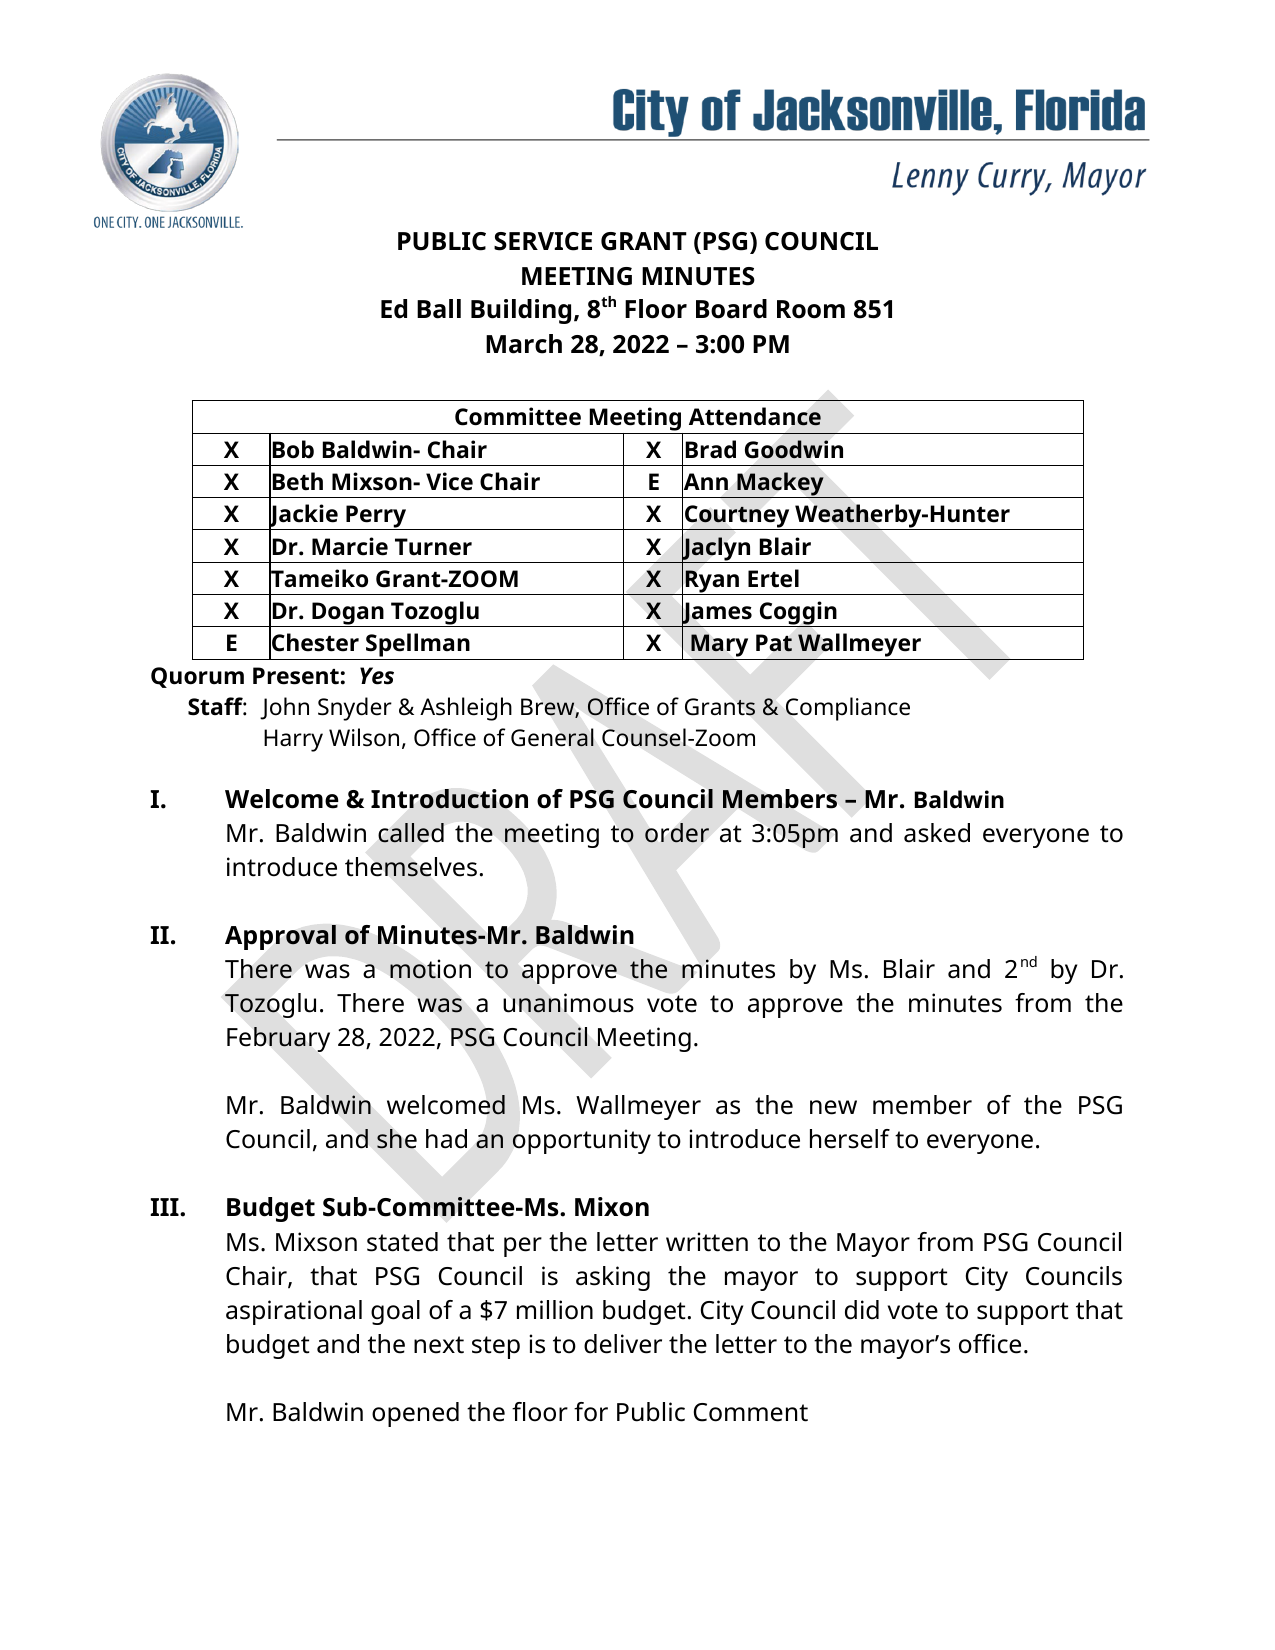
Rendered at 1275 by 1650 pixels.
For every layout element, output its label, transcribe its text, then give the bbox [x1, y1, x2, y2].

table_cell Jackie Perry [271, 498, 623, 529]
text MEETING MINUTES [150, 258, 1125, 292]
table_cell X [193, 563, 269, 594]
table_header Committee Meeting Attendance [193, 401, 1083, 432]
table_cell Dr. Marcie Turner [271, 530, 623, 562]
table_cell Chester Spellman [271, 627, 623, 658]
table_cell X [624, 434, 682, 465]
text Ed Ball Building, 8th Floor Board Room 851 [150, 292, 1125, 326]
table_cell X [624, 563, 682, 594]
text Harry Wilson, Office of General Counsel-Zoom [262, 722, 1125, 753]
table_cell X [624, 530, 682, 562]
table_cell Dr. Dogan Tozoglu [271, 595, 623, 626]
picture [51, 37, 1237, 242]
table_cell X [624, 627, 682, 658]
table_cell X [193, 434, 269, 465]
table_cell Beth Mixson- Vice Chair [271, 466, 623, 497]
table_cell Mary Pat Wallmeyer [683, 627, 1083, 658]
table_cell Courtney Weatherby-Hunter [683, 498, 1083, 529]
table_cell X [193, 498, 269, 529]
table_cell X [193, 466, 269, 497]
text Mr. Baldwin called the meeting to order at 3:05pm and asked everyone to introduce themselves. [225, 815, 1125, 883]
table_cell James Coggin [683, 595, 1083, 626]
table_cell X [624, 498, 682, 529]
table_cell Tameiko Grant-ZOOM [271, 563, 623, 594]
text PUBLIC SERVICE GRANT (PSG) COUNCIL [150, 224, 1125, 258]
table_cell Bob Baldwin- Chair [271, 434, 623, 465]
table_cell X [624, 595, 682, 626]
table_cell Ann Mackey [683, 466, 1083, 497]
text Mr. Baldwin opened the floor for Public Comment [150, 1394, 1125, 1428]
list Budget Sub-Committee-Ms. Mixon [150, 1190, 1125, 1224]
list Approval of Minutes-Mr. Baldwin [150, 918, 1125, 952]
text Mr. Baldwin welcomed Ms. Wallmeyer as the new member of the PSG Council, and she had an opportunity to introduce herself to everyone. [225, 1088, 1125, 1156]
text Staff: John Snyder & Ashleigh Brew, Office of Grants & Compliance [187, 691, 1125, 722]
table_cell Jaclyn Blair [683, 530, 1083, 562]
text Quorum Present: Yes [150, 423, 1125, 691]
text There was a motion to approve the minutes by Ms. Blair and 2nd by Dr. Tozoglu. There was a unanimous vote to approve the minutes from the February 28, 2022, PSG Council Meeting. [225, 952, 1125, 1054]
table_cell E [624, 466, 682, 497]
table_cell X [193, 595, 269, 626]
table_cell Brad Goodwin [683, 434, 1083, 465]
table_cell X [193, 530, 269, 562]
list Welcome & Introduction of PSG Council Members – Mr. Baldwin [150, 781, 1125, 815]
text March 28, 2022 – 3:00 PM [150, 326, 1125, 360]
text Ms. Mixson stated that per the letter written to the Mayor from PSG Council Chair, that PSG Council is asking the mayor to support City Councils aspirational goal of a $7 million budget. City Council did vote to support that budget and the next step is to deliver the letter to the mayor’s office. [225, 1224, 1125, 1360]
table_cell Ryan Ertel [683, 563, 1083, 594]
table_cell E [193, 627, 269, 658]
